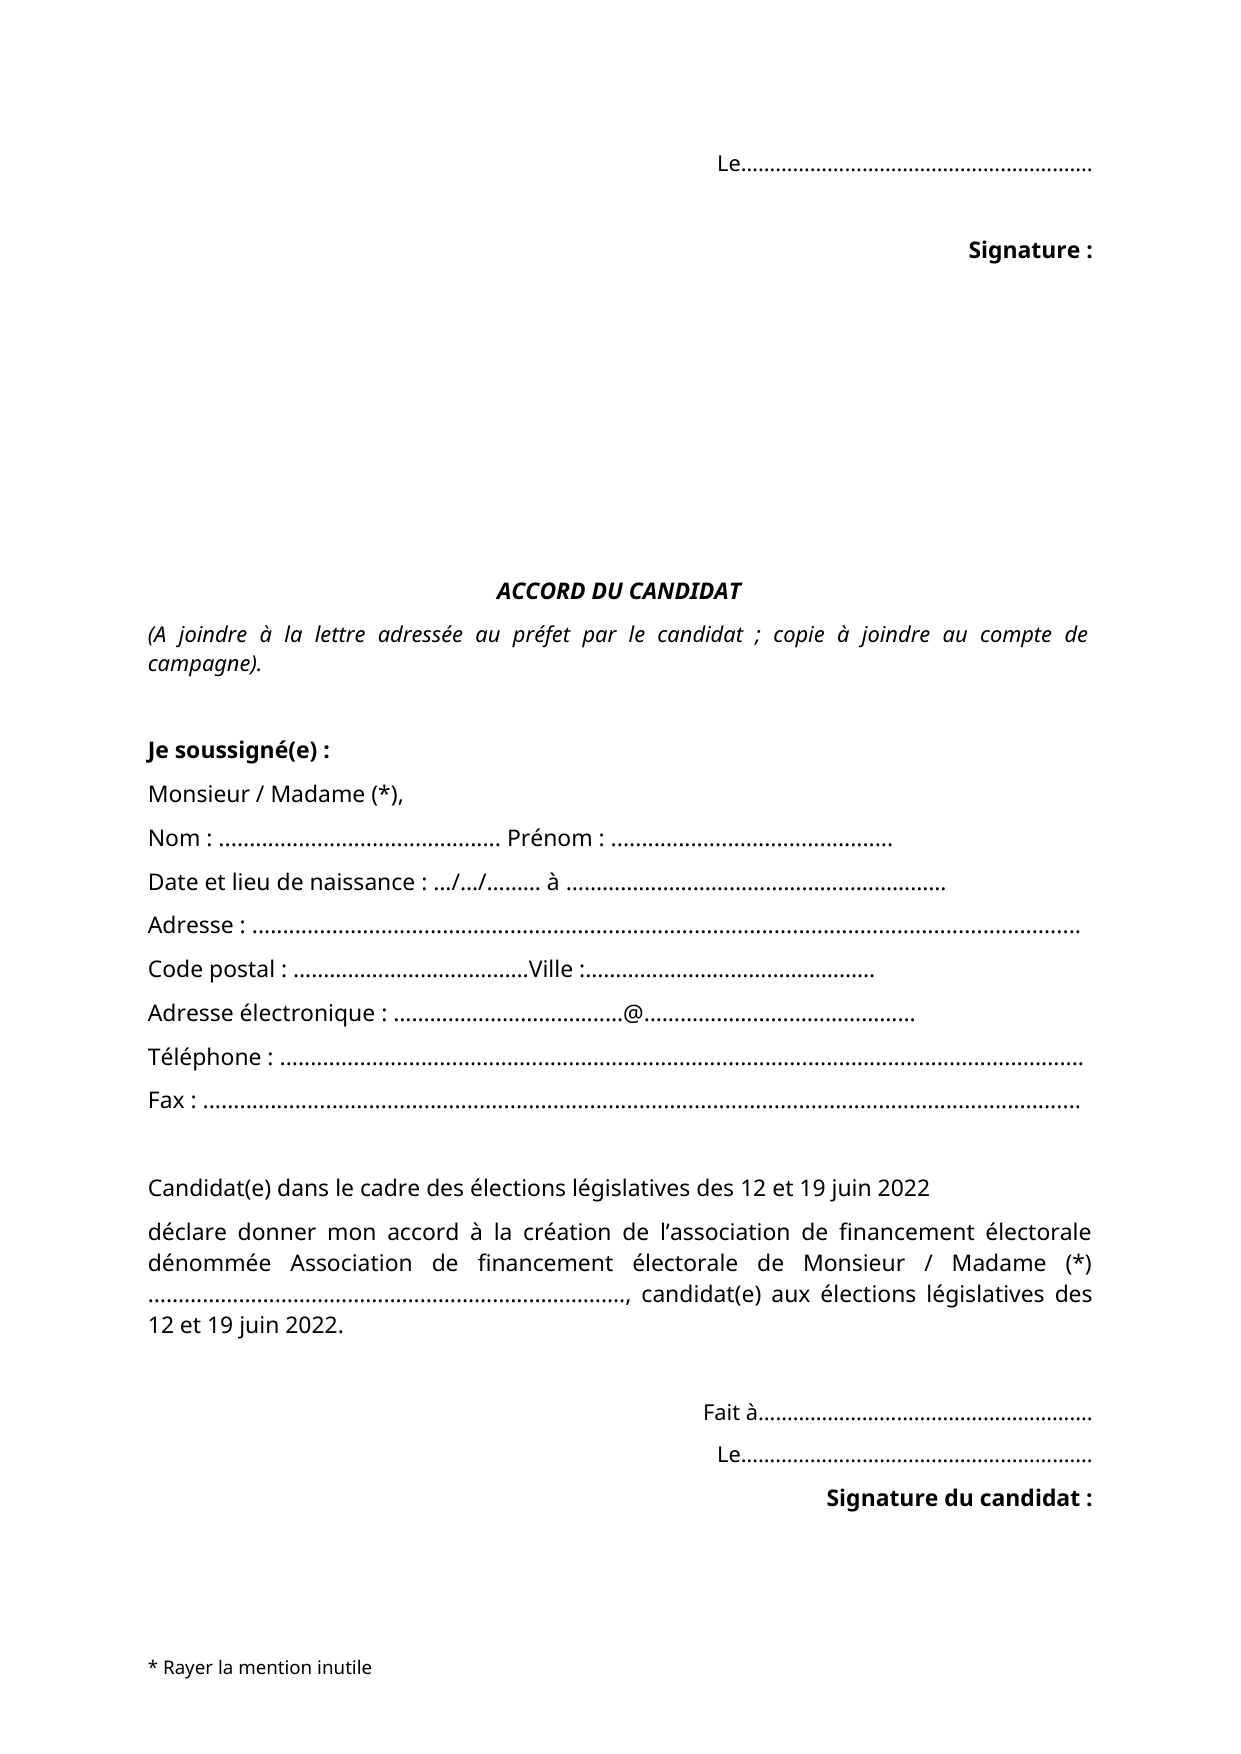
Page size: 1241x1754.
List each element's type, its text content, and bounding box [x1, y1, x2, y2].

text Fax : ............................................................................................................................................... [148, 1084, 1093, 1116]
text Date et lieu de naissance : …/…/……… à ……………………………………………………… [148, 866, 1093, 897]
text Signature du candidat : [148, 1482, 1093, 1513]
text Fait à…………………………………………………. [148, 1397, 1093, 1427]
text Nom : .............................................. Prénom : .............................................. [148, 822, 1093, 853]
text Code postal : …………………………………Ville :………………………………………… [148, 953, 1093, 984]
text Adresse : ....................................................................................................................................... [148, 909, 1093, 941]
text Candidat(e) dans le cadre des élections législatives des 12 et 19 juin 2022 [148, 1172, 1093, 1203]
text Téléphone : ................................................................................................................................... [148, 1041, 1093, 1072]
text (A joindre à la lettre adressée au préfet par le candidat ; copie à joindre au compte de campagne). [148, 619, 1093, 678]
text Monsieur / Madame (*), [148, 778, 1093, 809]
text ACCORD DU CANDIDAT [148, 575, 1093, 606]
text déclare donner mon accord à la création de l’association de financement électorale dénommée Association de financement électorale de Monsieur / Madame (*) ……………………………………………………………………., candidat(e) aux élections législatives des 12 et 19 juin 2022. [148, 1216, 1093, 1341]
text Adresse électronique : ……………………………..…@……………………………………… [148, 997, 1093, 1028]
text Je soussigné(e) : [148, 734, 1093, 766]
text Signature : [148, 234, 1093, 265]
text Le……………………………………………………. [148, 1439, 1093, 1469]
text Le……………………………………………………. [148, 148, 1093, 177]
